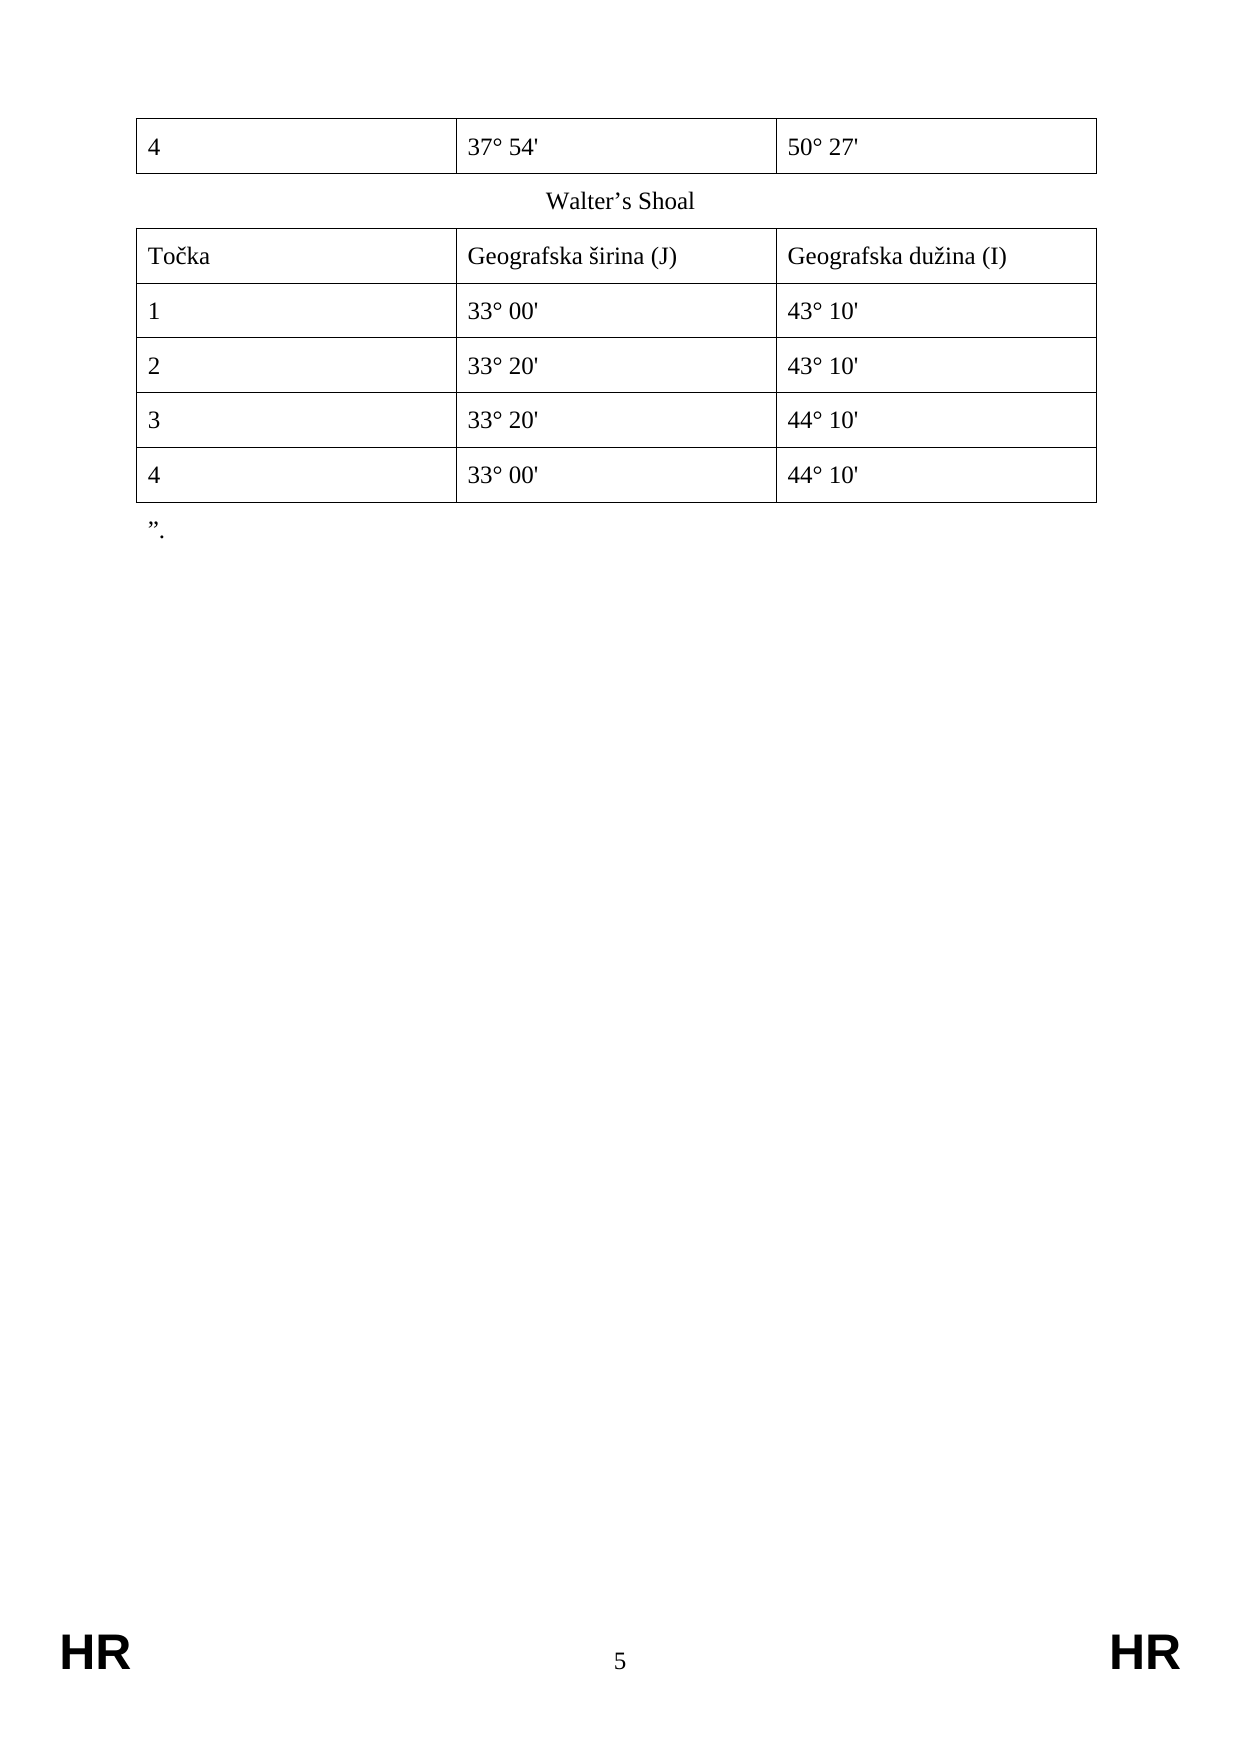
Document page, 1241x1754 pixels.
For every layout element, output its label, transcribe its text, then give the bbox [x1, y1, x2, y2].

text ”. [148, 515, 1093, 544]
table_cell 1 [137, 284, 456, 337]
table_cell 43° 10' [777, 284, 1096, 337]
table_cell 37° 54' [457, 119, 776, 173]
table_cell 33° 00' [457, 448, 776, 502]
table_cell 33° 20' [457, 338, 776, 392]
table_cell 44° 10' [777, 448, 1096, 502]
table_cell 33° 00' [457, 284, 776, 337]
table_header Točka [137, 229, 456, 282]
table_header Geografska širina (J) [457, 229, 776, 282]
table_cell 33° 20' [457, 393, 776, 447]
text Walter’s Shoal [148, 186, 1093, 215]
table_cell 44° 10' [777, 393, 1096, 447]
table_cell 2 [137, 338, 456, 392]
table_cell 50° 27' [777, 119, 1096, 173]
table_header Geografska dužina (I) [777, 229, 1096, 282]
table_cell 4 [137, 448, 456, 502]
table_cell 43° 10' [777, 338, 1096, 392]
table_cell 4 [137, 119, 456, 173]
table_cell 3 [137, 393, 456, 447]
